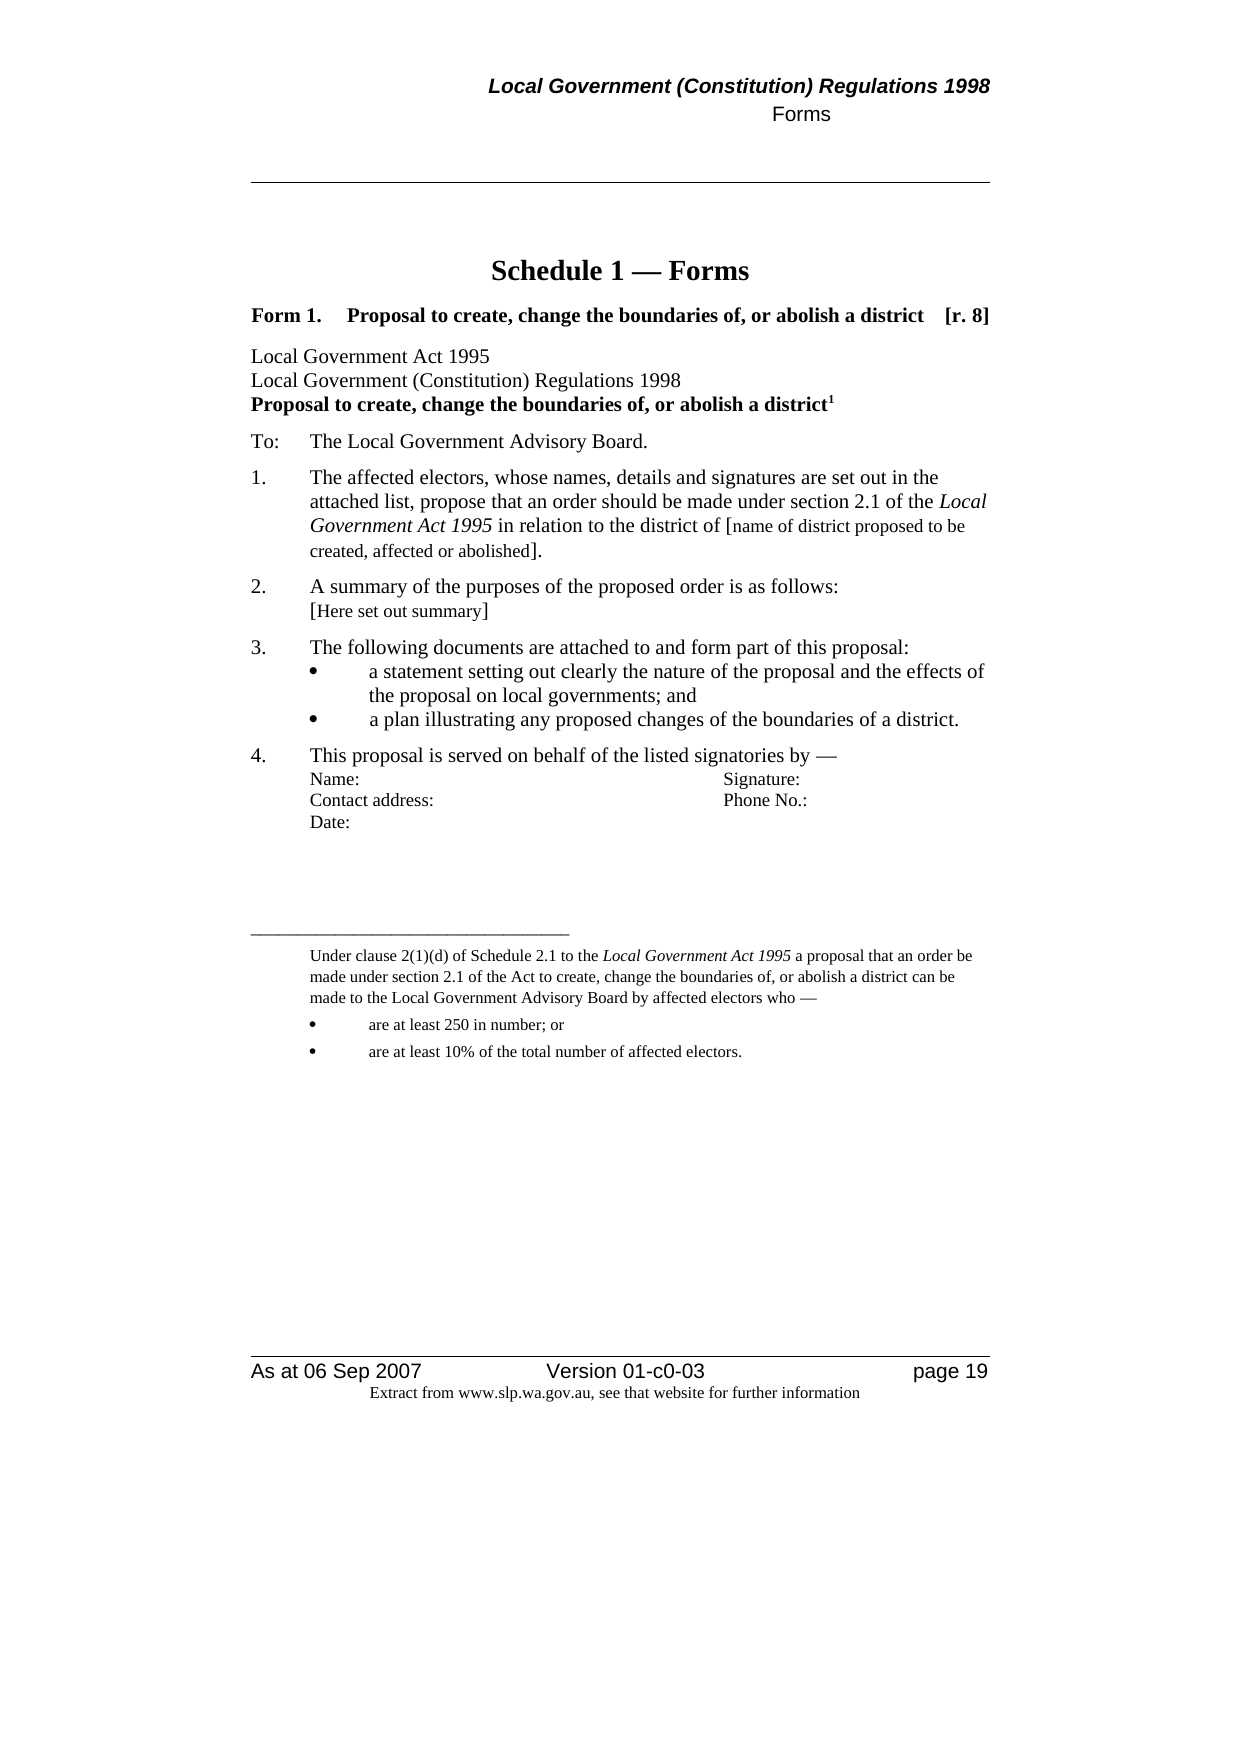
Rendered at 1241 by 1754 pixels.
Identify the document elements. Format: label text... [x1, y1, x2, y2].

text are at least 10% of the total number of affected electors. [251, 1040, 990, 1061]
subtitle Schedule 1 — Forms [251, 253, 990, 287]
text [Here set out summary] [251, 598, 990, 622]
text Date: [251, 811, 990, 832]
text To: The Local Government Advisory Board. [251, 429, 990, 453]
text are at least 250 in number; or [251, 1013, 990, 1034]
text a statement setting out clearly the nature of the proposal and the effects of the proposal on local governments; and [251, 659, 990, 707]
text 1. The affected electors, whose names, details and signatures are set out in the attached list, propose that an order should be made under section 2.1 of the Local Government Act 1995 in relation to the district of [name of district proposed to be created, affected or abolished]. [251, 465, 990, 562]
text Name: Signature: [251, 767, 990, 789]
text Local Government Act 1995 [251, 344, 990, 368]
text 3. The following documents are attached to and form part of this proposal: [251, 635, 990, 659]
subtitle Form 1. Proposal to create, change the boundaries of, or abolish a district [r. 8] [251, 303, 990, 327]
text Proposal to create, change the boundaries of, or abolish a district1 [251, 392, 990, 416]
text 4. This proposal is served on behalf of the listed signatories by — [251, 743, 990, 767]
text Under clause 2(1)(d) of Schedule 2.1 to the Local Government Act 1995 a proposal that an order be made under section 2.1 of the Act to create, change the boundaries of, or abolish a district can be made to the Local Government Advisory Board by affected electors who — [251, 944, 990, 1007]
text Local Government (Constitution) Regulations 1998 [251, 368, 990, 392]
text __________________________________ [251, 916, 990, 938]
text 2. A summary of the purposes of the proposed order is as follows: [251, 574, 990, 598]
text a plan illustrating any proposed changes of the boundaries of a district. [251, 707, 990, 731]
text Contact address: Phone No.: [251, 789, 990, 811]
